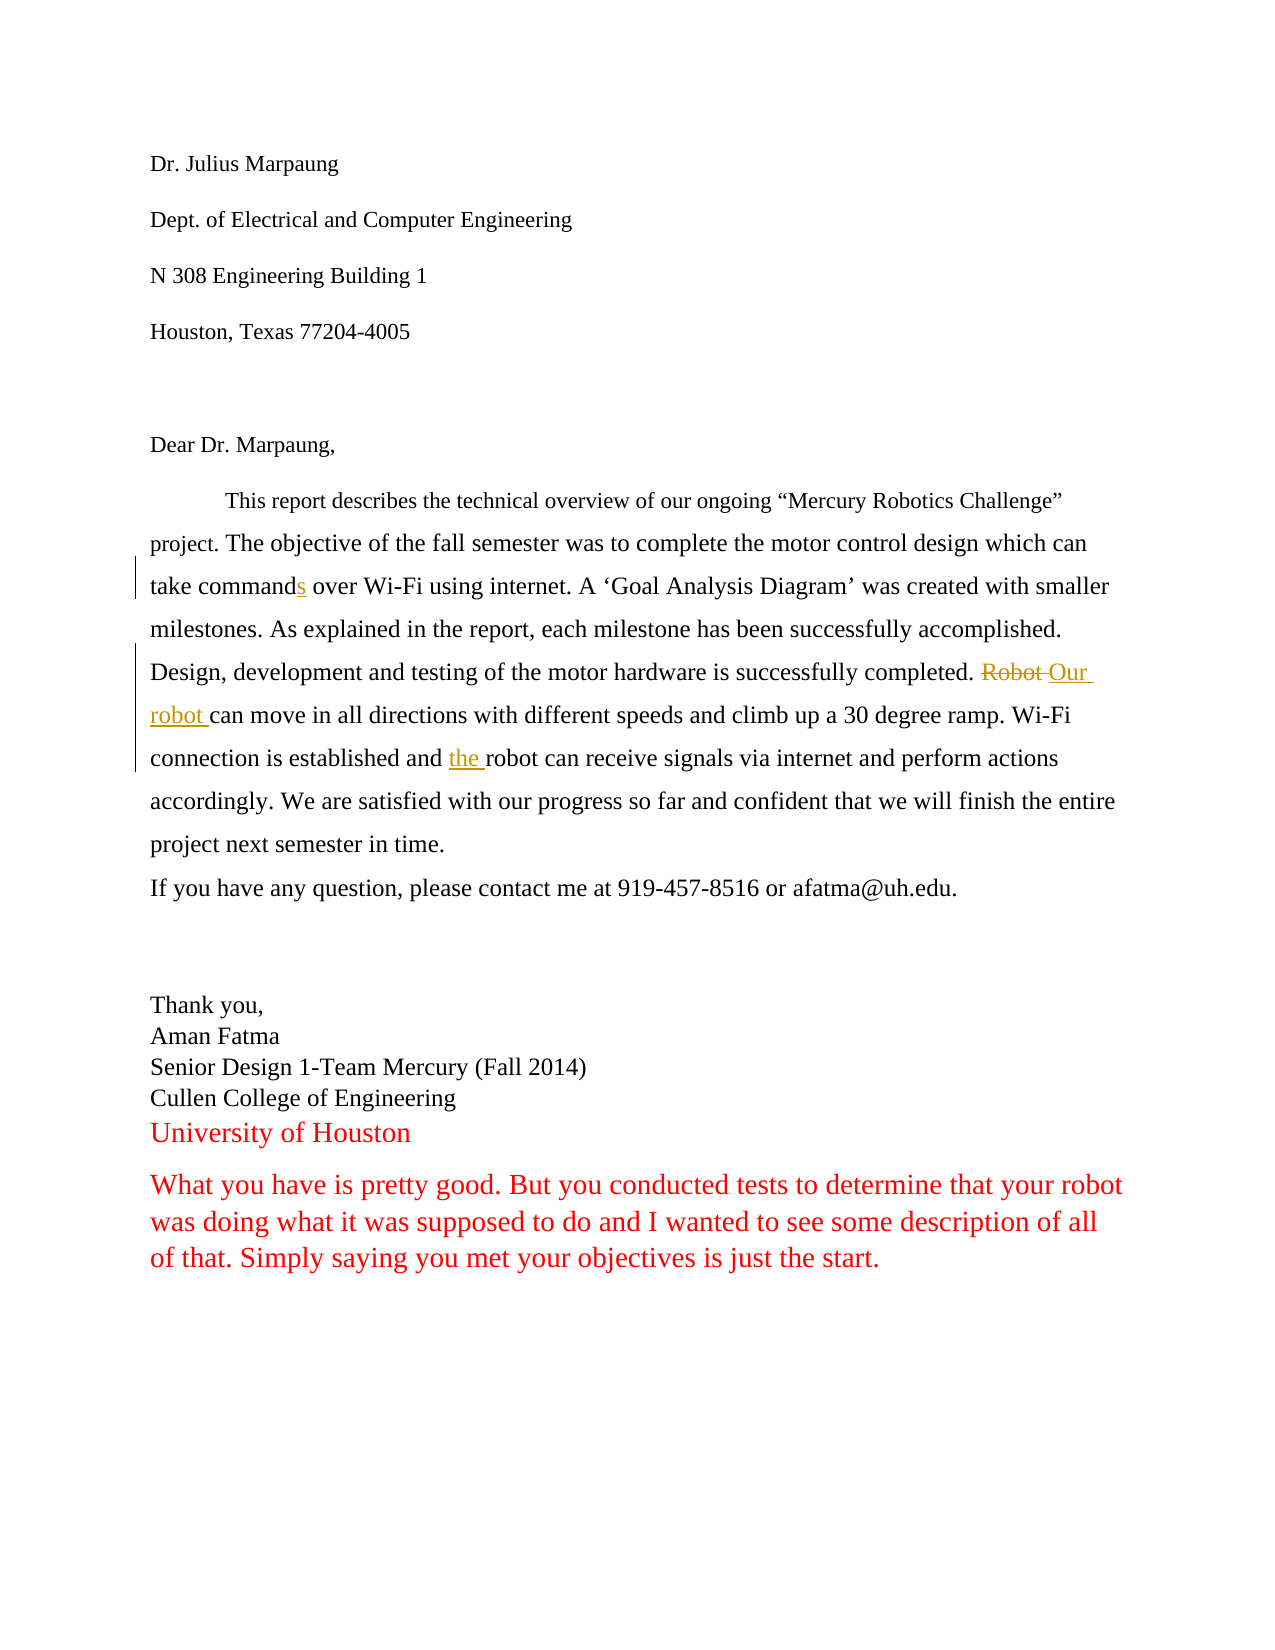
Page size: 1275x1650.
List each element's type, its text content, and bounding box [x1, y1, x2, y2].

text Houston, Texas 77204-4005 [150, 318, 1125, 345]
text Thank you, Aman Fatma Senior Design 1-Team Mercury (Fall 2014) Cullen College of Engineering University of Houston [150, 990, 1125, 1148]
text Dr. Julius Marpaung [150, 150, 1125, 176]
text Dept. of Electrical and Computer Engineering [150, 206, 1125, 232]
text N 308 Engineering Building 1 [150, 262, 1125, 289]
text Dear Dr. Marpaung, [150, 431, 1125, 457]
text This report describes the technical overview of our ongoing “Mercury Robotics Challenge” project. The objective of the fall semester was to complete the motor control design which can take command over Wi-Fi using internet. A ‘Goal Analysis Diagram’ was created with smaller milestones. As explained in the report, each milestone has been successfully accomplished. Design, development and testing of the motor hardware is successfully completed. can move in all directions with different speeds and climb up a 30 degree ramp. Wi-Fi connection is established and robot can receive signals via internet and perform actions accordingly. We are satisfied with our progress so far and confident that we will finish the entire project next semester in time. If you have any question, please contact me at 919-457-8516 or afatma@uh.edu. [150, 487, 1125, 901]
text What you have is pretty good. But you conducted tests to determine that your robot was doing what it was supposed to do and I wanted to see some description of all of that. Simply saying you met your objectives is just the start. [150, 1167, 1125, 1273]
